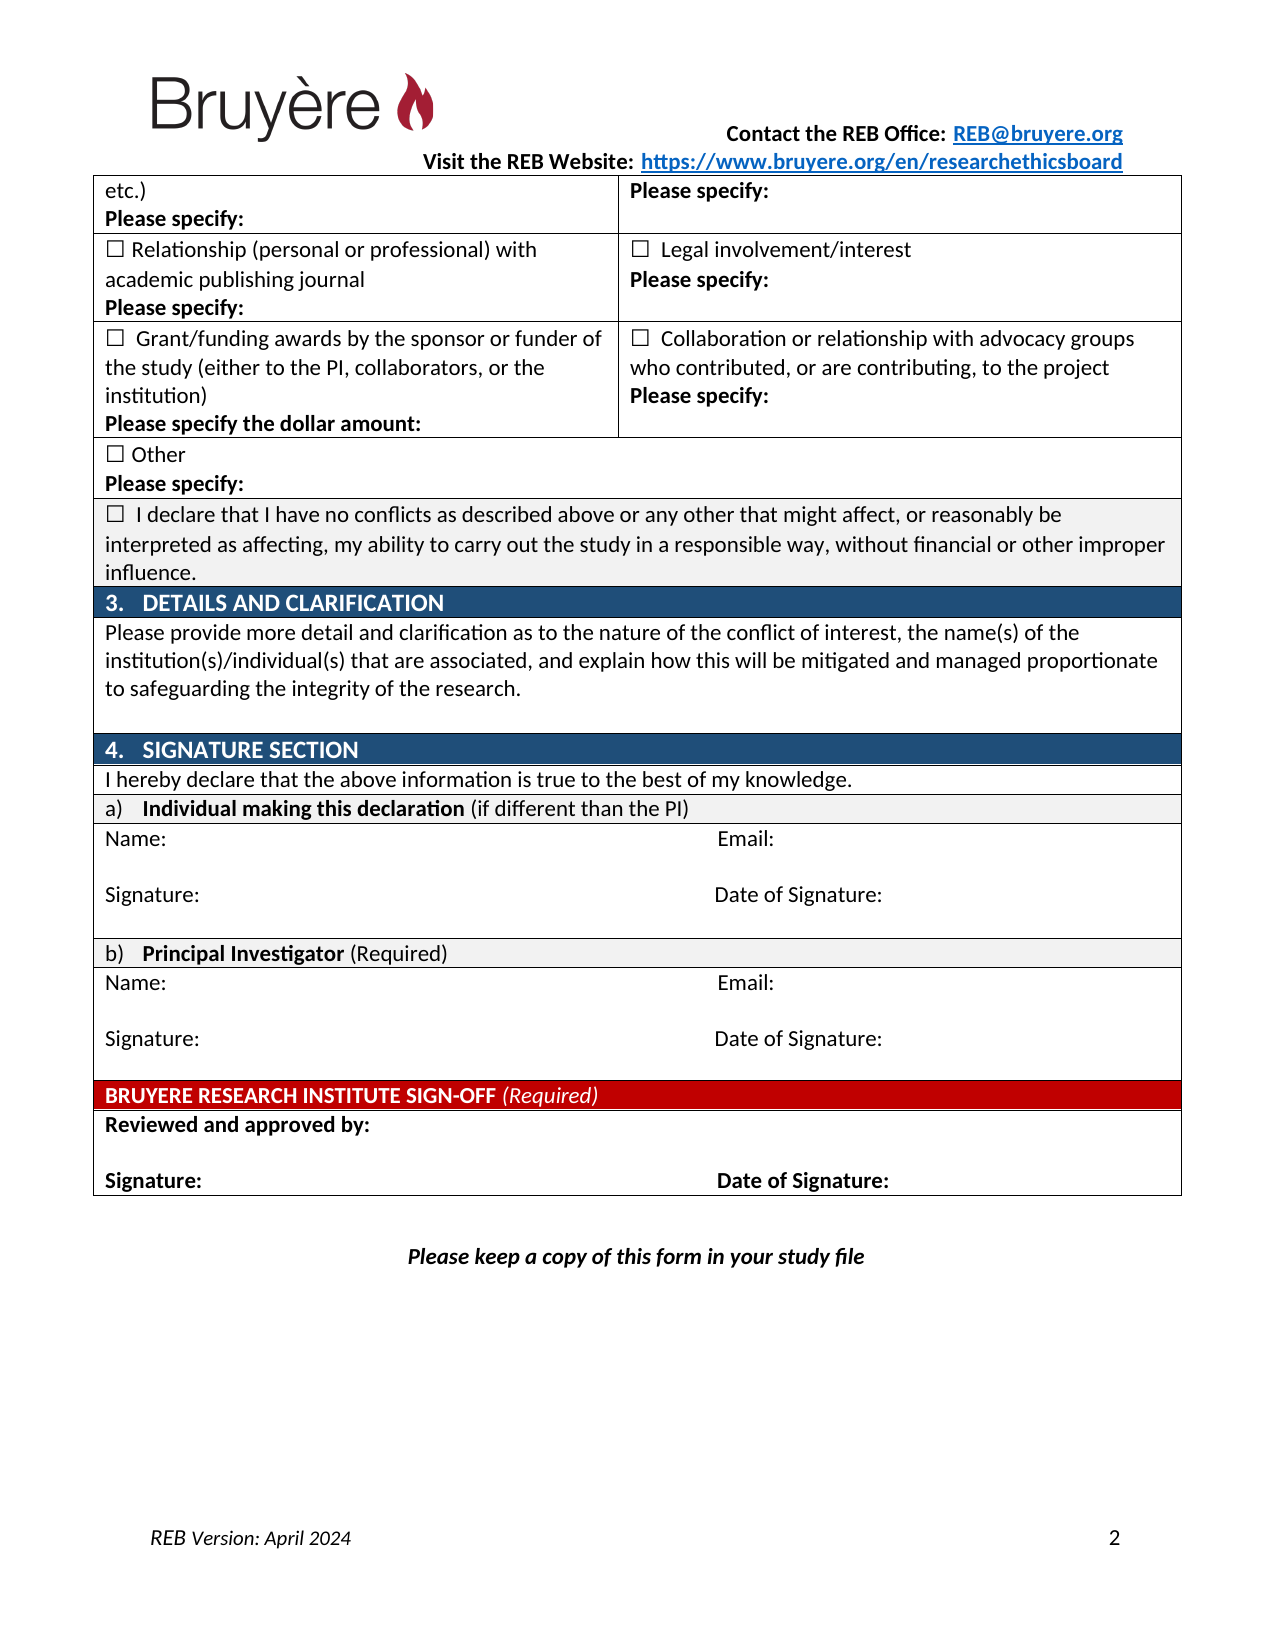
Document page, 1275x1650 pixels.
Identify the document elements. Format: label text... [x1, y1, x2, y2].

text Please keep a copy of this form in your study file [150, 1242, 1125, 1271]
table_cell Position on a board, committee, etc. Please specify: [619, 176, 1181, 232]
table_cell Reviewed and approved by: Signature: Date of Signature: [94, 1111, 1181, 1194]
table_cell Legal involvement/interest Please specify: [619, 234, 1181, 321]
table_cell Collaboration or relationship with advocacy groups who contributed, or are contributing, to the project Please specify: [619, 322, 1181, 437]
table_cell BRUYERE RESEARCH INSTITUTE SIGN-OFF (Required) [94, 1081, 1181, 1109]
table_cell Relationship (personal or professional) with academic publishing journal Please specify: [94, 234, 618, 321]
table_cell Please provide more detail and clarification as to the nature of the conflict of interest, the name(s) of the institution(s)/individual(s) that are associated, and explain how this will be mitigated and managed proportionate to safeguarding the integrity of the research. [94, 618, 1181, 733]
table_cell Name: Email: Signature: Date of Signature: [94, 968, 1181, 1080]
table_cell Individual making this declaration (if different than the PI) [94, 795, 1181, 823]
table_cell Principal Investigator (Required) [94, 939, 1181, 967]
table_cell I declare that I have no conflicts as described above or any other that might affect, or reasonably be interpreted as affecting, my ability to carry out the study in a responsible way, without financial or other improper influence. [94, 499, 1181, 586]
table_cell Other Please specify: [94, 438, 1181, 497]
picture [152, 73, 434, 142]
table_cell DETAILS AND CLARIFICATION [94, 587, 1181, 617]
table_cell Name: Email: Signature: Date of Signature: [94, 824, 1181, 938]
table_cell Access to, or use of, research data (repositories, etc.) Please specify: [94, 176, 618, 232]
table_cell I hereby declare that the above information is true to the best of my knowledge. [94, 766, 1181, 793]
table_cell Grant/funding awards by the sponsor or funder of the study (either to the PI, collaborators, or the institution) Please specify the dollar amount: [94, 322, 618, 437]
table_cell SIGNATURE SECTION [94, 734, 1181, 764]
